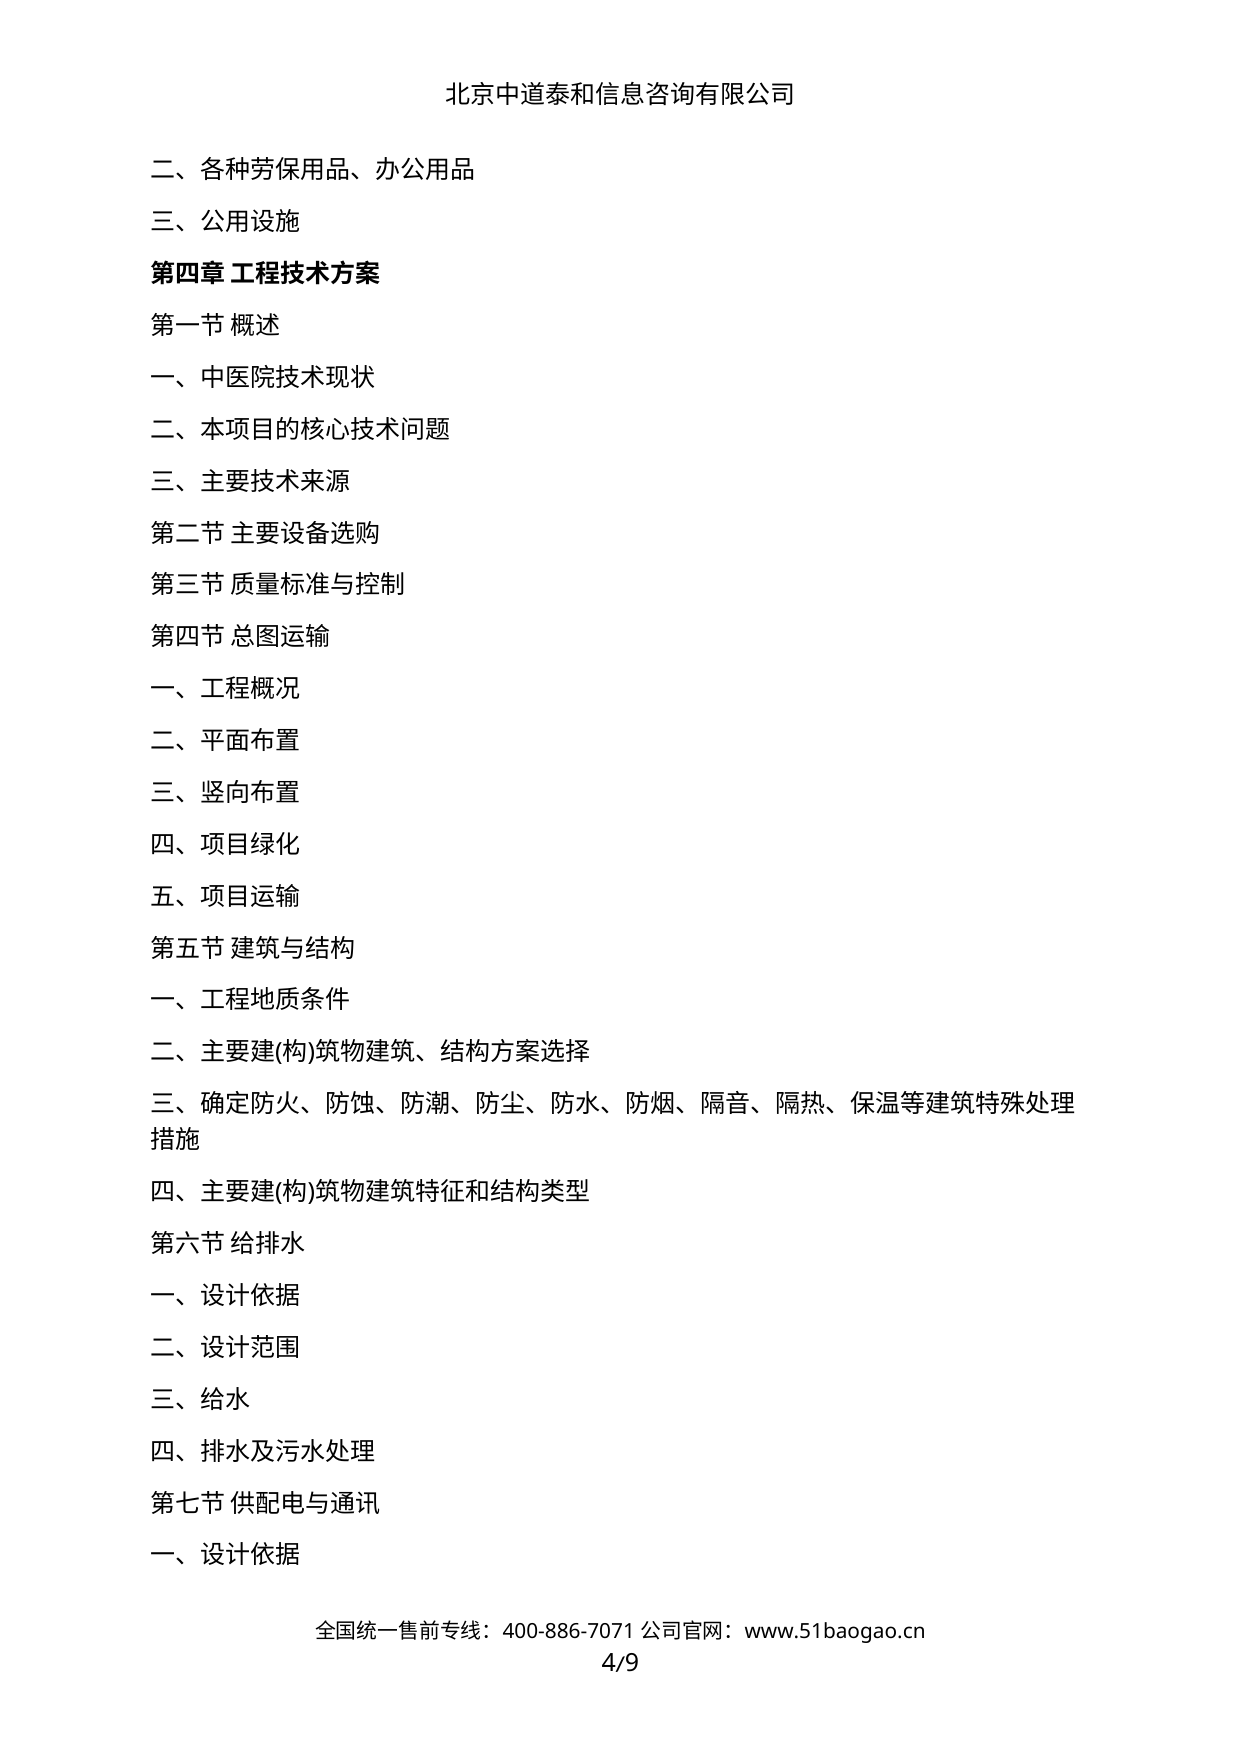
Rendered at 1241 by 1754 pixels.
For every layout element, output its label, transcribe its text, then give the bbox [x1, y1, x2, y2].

text 二、主要建(构)筑物建筑、结构方案选择 [150, 1032, 1090, 1068]
text 第二节 主要设备选购 [150, 513, 1090, 549]
text 一、工程概况 [150, 669, 1090, 705]
text 一、工程地质条件 [150, 980, 1090, 1016]
text 一、中医院技术现状 [150, 357, 1090, 394]
text 二、设计范围 [150, 1327, 1090, 1364]
text 第三节 质量标准与控制 [150, 565, 1090, 601]
text 三、公用设施 [150, 202, 1090, 238]
text 第四节 总图运输 [150, 617, 1090, 653]
text 二、本项目的核心技术问题 [150, 409, 1090, 446]
text 四、主要建(构)筑物建筑特征和结构类型 [150, 1172, 1090, 1208]
text 第四章 工程技术方案 [150, 254, 1090, 290]
text 第七节 供配电与通讯 [150, 1483, 1090, 1519]
text 一、设计依据 [150, 1535, 1090, 1571]
text 四、项目绿化 [150, 824, 1090, 861]
text 三、确定防火、防蚀、防潮、防尘、防水、防烟、隔音、隔热、保温等建筑特殊处理措施 [150, 1084, 1090, 1156]
text 第六节 给排水 [150, 1224, 1090, 1260]
text 三、给水 [150, 1379, 1090, 1416]
text 二、各种劳保用品、办公用品 [150, 150, 1090, 186]
text 三、主要技术来源 [150, 461, 1090, 497]
text 一、设计依据 [150, 1276, 1090, 1312]
text 三、竖向布置 [150, 772, 1090, 809]
text 第一节 概述 [150, 306, 1090, 342]
text 五、项目运输 [150, 876, 1090, 912]
text 第五节 建筑与结构 [150, 928, 1090, 964]
text 二、平面布置 [150, 721, 1090, 757]
text 四、排水及污水处理 [150, 1431, 1090, 1467]
